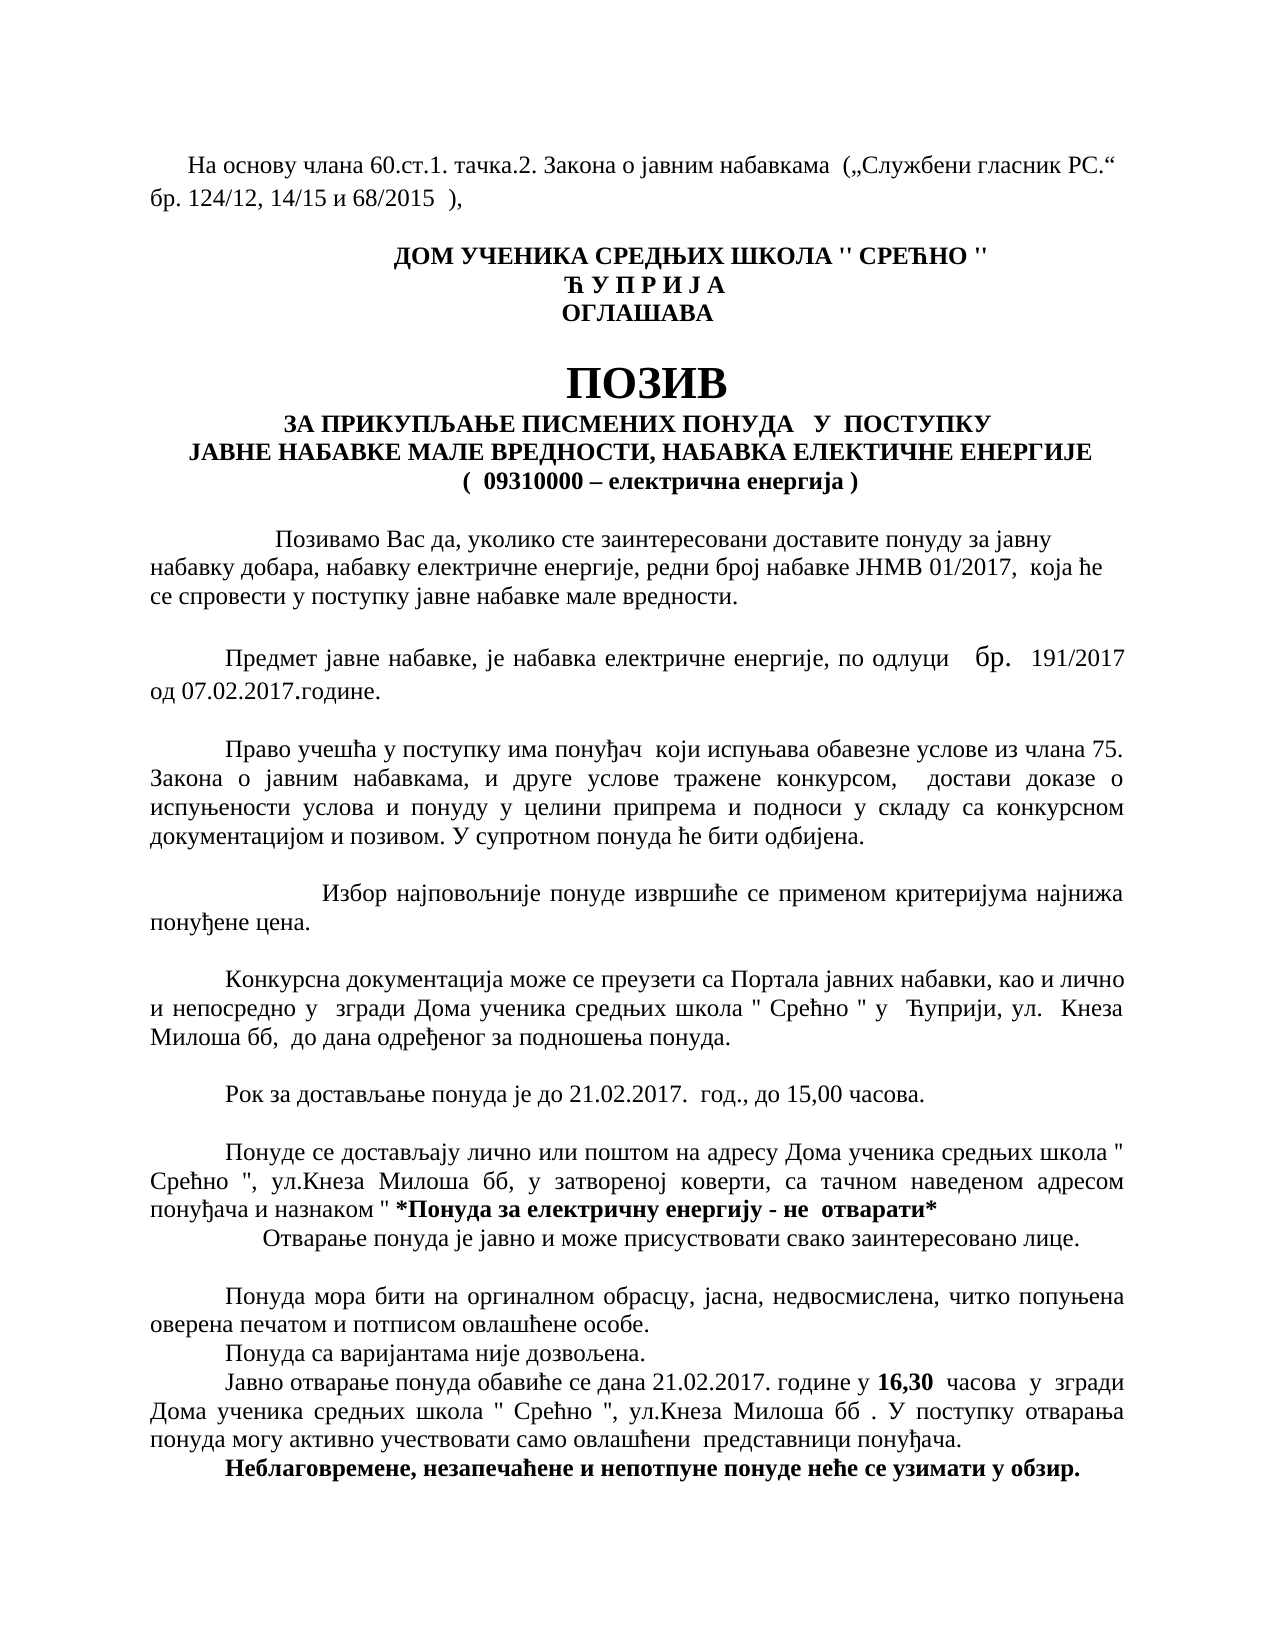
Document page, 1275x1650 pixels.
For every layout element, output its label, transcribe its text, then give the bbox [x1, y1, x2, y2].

text Рок за достављање понуда је до 21.02.2017. год., до 15,00 часова. [150, 1079, 1125, 1108]
text ЈАВНЕ НАБАВКЕ МАЛЕ ВРЕДНОСТИ, НАБАВКА ЕЛЕКТИЧНЕ ЕНЕРГИЈЕ [150, 437, 1125, 466]
text ОГЛАШАВА [150, 298, 1125, 327]
text Понуда мора бити на оргиналном обрасцу, јасна, недвосмислена, читко попуњена оверена печатом и потписом овлашћене особе. [150, 1281, 1125, 1338]
text Конкурсна документација може се преузети са Портала јавних набавки, као и лично и непосредно у згради Дома ученика средњих школа '' Срећно '' у Ћуприји, ул. Кнеза Милоша бб, до дана одређеног за подношења понуда. [150, 964, 1125, 1051]
text Предмет јавне набавке, je набавка електричне енергије, по одлуци бр. 191/2017 од 07.02.2017.године. [150, 639, 1125, 706]
text Право учешћа у поступку има понуђач који испуњава обавезне услове из члана 75. Закона о јавним набавкама, и друге услове тражене конкурсом, достави доказе о испуњености услова и понуду у целини припрема и подноси у складу са конкурсном документацијом и позивом. У супротном понуда ће бити одбијена. [150, 734, 1125, 849]
text Неблаговремене, незапечаћене и непотпуне понуде неће се узимати у обзир. [150, 1453, 1125, 1482]
text Отварање понуда је јавно и може присуствовати свако заинтересовано лице. [150, 1223, 1125, 1252]
text Јавно отварање понуда обавиће се дана 21.02.2017. године у 16,30 часова у згради Дома ученика средњих школа '' Срећно '', ул.Кнеза Милоша бб . У поступку отварања понуда могу активно учествовати само овлашћени представници понуђача. [150, 1367, 1125, 1453]
text Понуде се достављају лично или поштом на адресу Дома ученика средњих школа '' Срећно '', ул.Кнеза Милоша бб, у затвореној коверти, са тачном наведеном адресом понуђача и назнаком '' *Понуда за електричну енергију - не отварати* [150, 1137, 1125, 1223]
text ЗА ПРИКУПЉАЊЕ ПИСМЕНИХ ПОНУДА У ПОСТУПКУ [150, 409, 1125, 437]
text Позивамо Вас да, уколико сте заинтересовани доставите понуду за јавну набавку добара, набавку електричне енергије, редни број набавке ЈНМВ 01/2017, која ће се спровести у поступку јавне набавке мале вредности. [150, 524, 1125, 610]
text Понуда са варијантама није дозвољена. [150, 1338, 1125, 1367]
text ДОМ УЧЕНИКА СРЕДЊИХ ШКОЛА '' СРЕЋНО '' [150, 241, 1125, 270]
text Избор најповољније понуде извршиће се применом критеријума најнижа понуђене цена. [150, 878, 1125, 936]
text ( 09310000 – електрична енергија ) [150, 466, 1125, 495]
text На основу члана 60.ст.1. тачка.2. Закона о јавним набавкама („Службени гласник РС.“ бр. 124/12, 14/15 и 68/2015 ), [150, 150, 1125, 212]
text Ћ У П Р И Ј А [150, 270, 1125, 298]
text ПОЗИВ [504, 356, 1125, 409]
